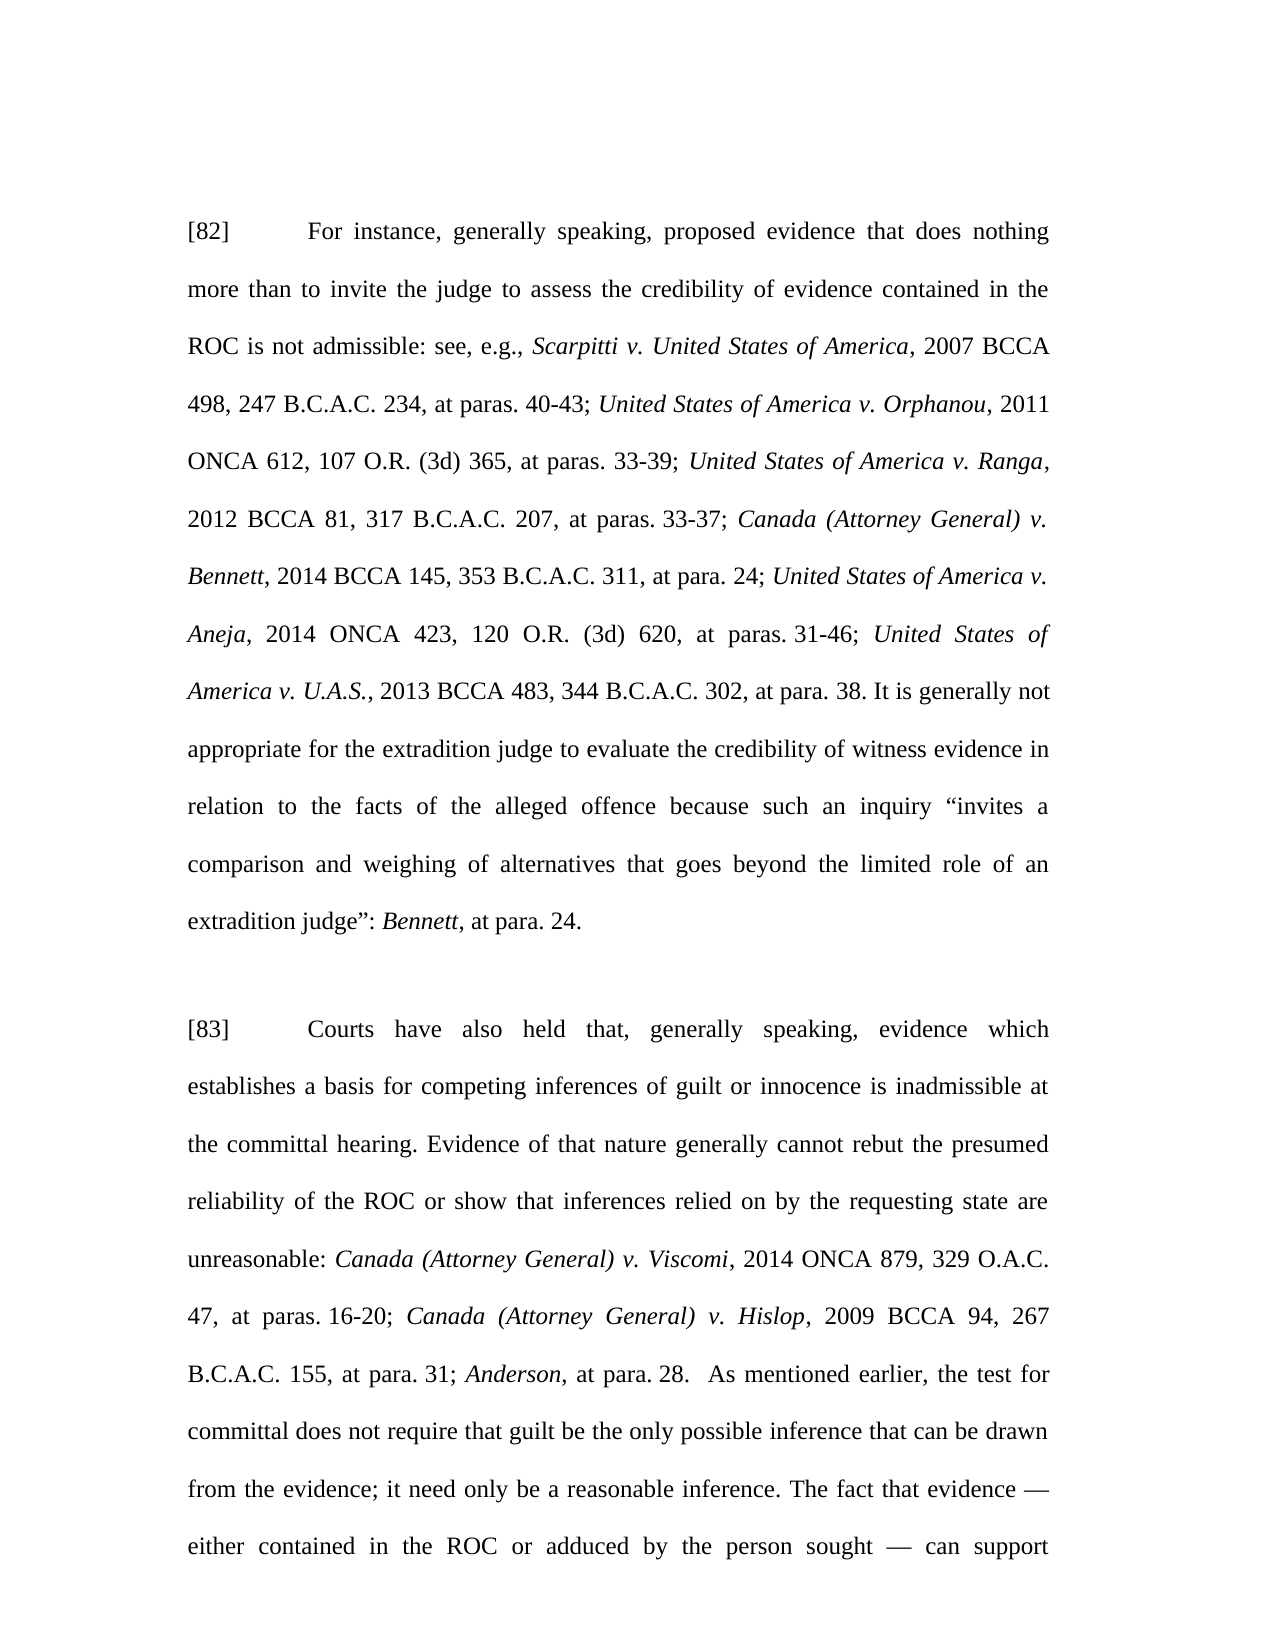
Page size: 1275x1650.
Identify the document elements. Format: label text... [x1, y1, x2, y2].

text For instance, generally speaking, proposed evidence that does nothing more than to invite the judge to assess the credibility of evidence contained in the ROC is not admissible: see, e.g., Scarpitti v. United States of America, 2007 BCCA 498, 247 B.C.A.C. 234, at paras. 40-43; United States of America v. Orphanou, 2011 ONCA 612, 107 O.R. (3d) 365, at paras. 33-39; United States of America v. Ranga, 2012 BCCA 81, 317 B.C.A.C. 207, at paras. 33-37; Canada (Attorney General) v. Bennett, 2014 BCCA 145, 353 B.C.A.C. 311, at para. 24; United States of America v. Aneja, 2014 ONCA 423, 120 O.R. (3d) 620, at paras. 31-46; United States of America v. U.A.S., 2013 BCCA 483, 344 B.C.A.C. 302, at para. 38. It is generally not appropriate for the extradition judge to evaluate the credibility of witness evidence in relation to the facts of the alleged offence because such an inquiry “invites a comparison and weighing of alternatives that goes beyond the limited role of an extradition judge”: Bennett, at para. 24. [187, 216, 1050, 935]
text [187, 1014, 1050, 1560]
